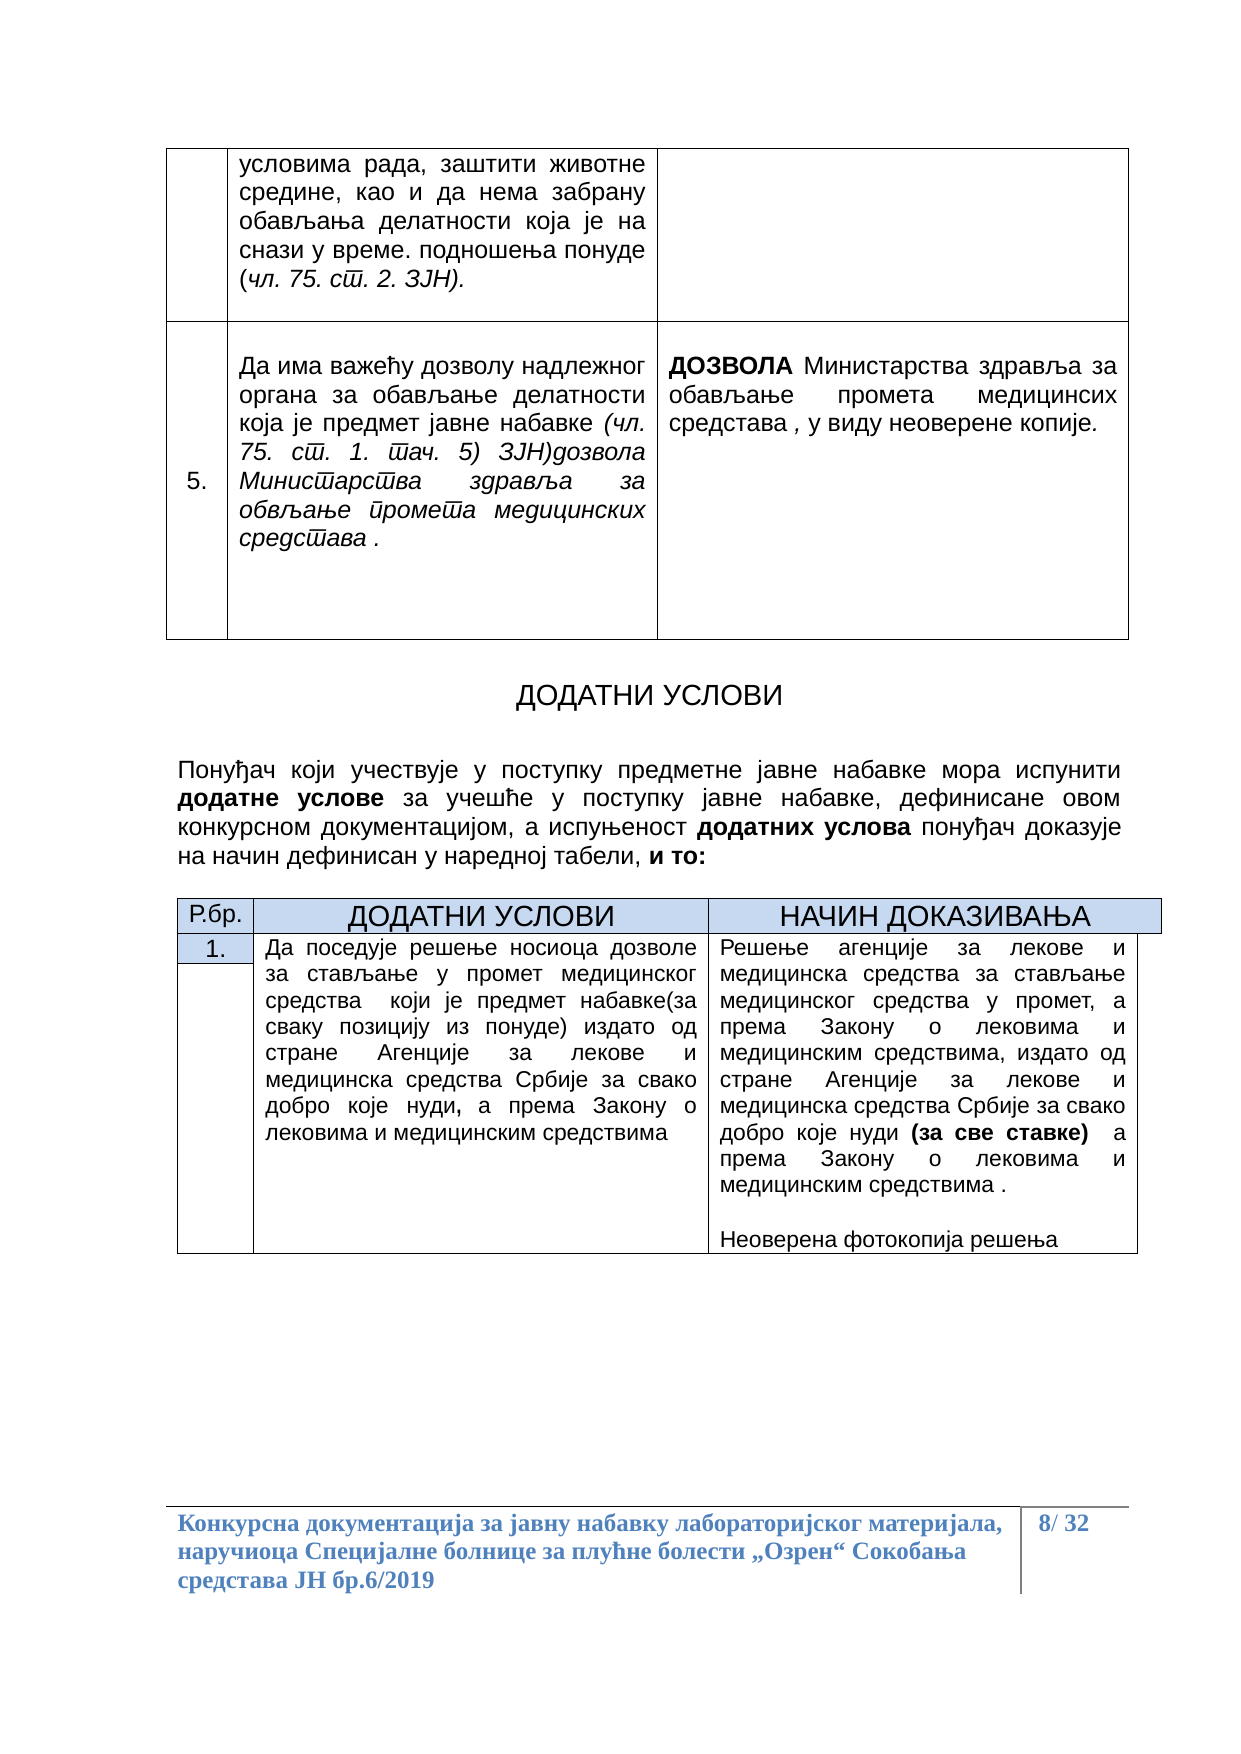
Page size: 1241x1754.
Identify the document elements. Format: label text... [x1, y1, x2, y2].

list ДОДАТНИ УСЛОВИ [177, 678, 1122, 711]
table_cell [178, 964, 253, 1253]
list Понуђач који учествује у поступку предметне јавне набавке мора испунити додатне услове за учешће у поступку јавне набавке, дефинисане овом конкурсном документацијом, а испуњеност додатних услова понуђач доказује на начин дефинисан у наредној табели, и то: [177, 754, 1122, 869]
table_cell ДОЗВОЛА Министарства здравља за обављање промета медицинсих средстава , у виду неоверене копије. [658, 322, 1128, 638]
table_cell 1. [178, 934, 253, 963]
table_header ДОДАТНИ УСЛОВИ [254, 899, 708, 933]
table_header НАЧИН ДОКАЗИВАЊА [709, 899, 1161, 933]
table_cell Да поседује решење носиоца дозволе за стављање у промет медицинског средства који је предмет набавке(за сваку позицију из понуде) издато од стране Агенције за лекове и медицинска средства Србије за свако добро које нуди, а према Закону о лековима и медицинским средствима [254, 934, 708, 1253]
table_cell Да има важећу дозволу надлежног органа за обављање делатности која је предмет јавне набавке (чл. 75. ст. 1. тач. 5) ЗЈН)дозвола Министарства здравља за обвљање промета медицинских средстава . [228, 322, 657, 638]
table_header Р.бр. [178, 899, 253, 933]
table_cell Решење агенције за лекове и медицинска средства за стављање медицинског средства у промет, а према Закону о лековима и медицинским средствима, издато од стране Агенције за лекове и медицинска средства Србије за свако добро које нуди (за све ставке) а према Закону о лековима и медицинским средствима . Неоверена фотокопија решења [709, 934, 1137, 1253]
table_cell 5. [167, 322, 227, 638]
table_cell 4. [167, 149, 227, 321]
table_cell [228, 149, 657, 321]
